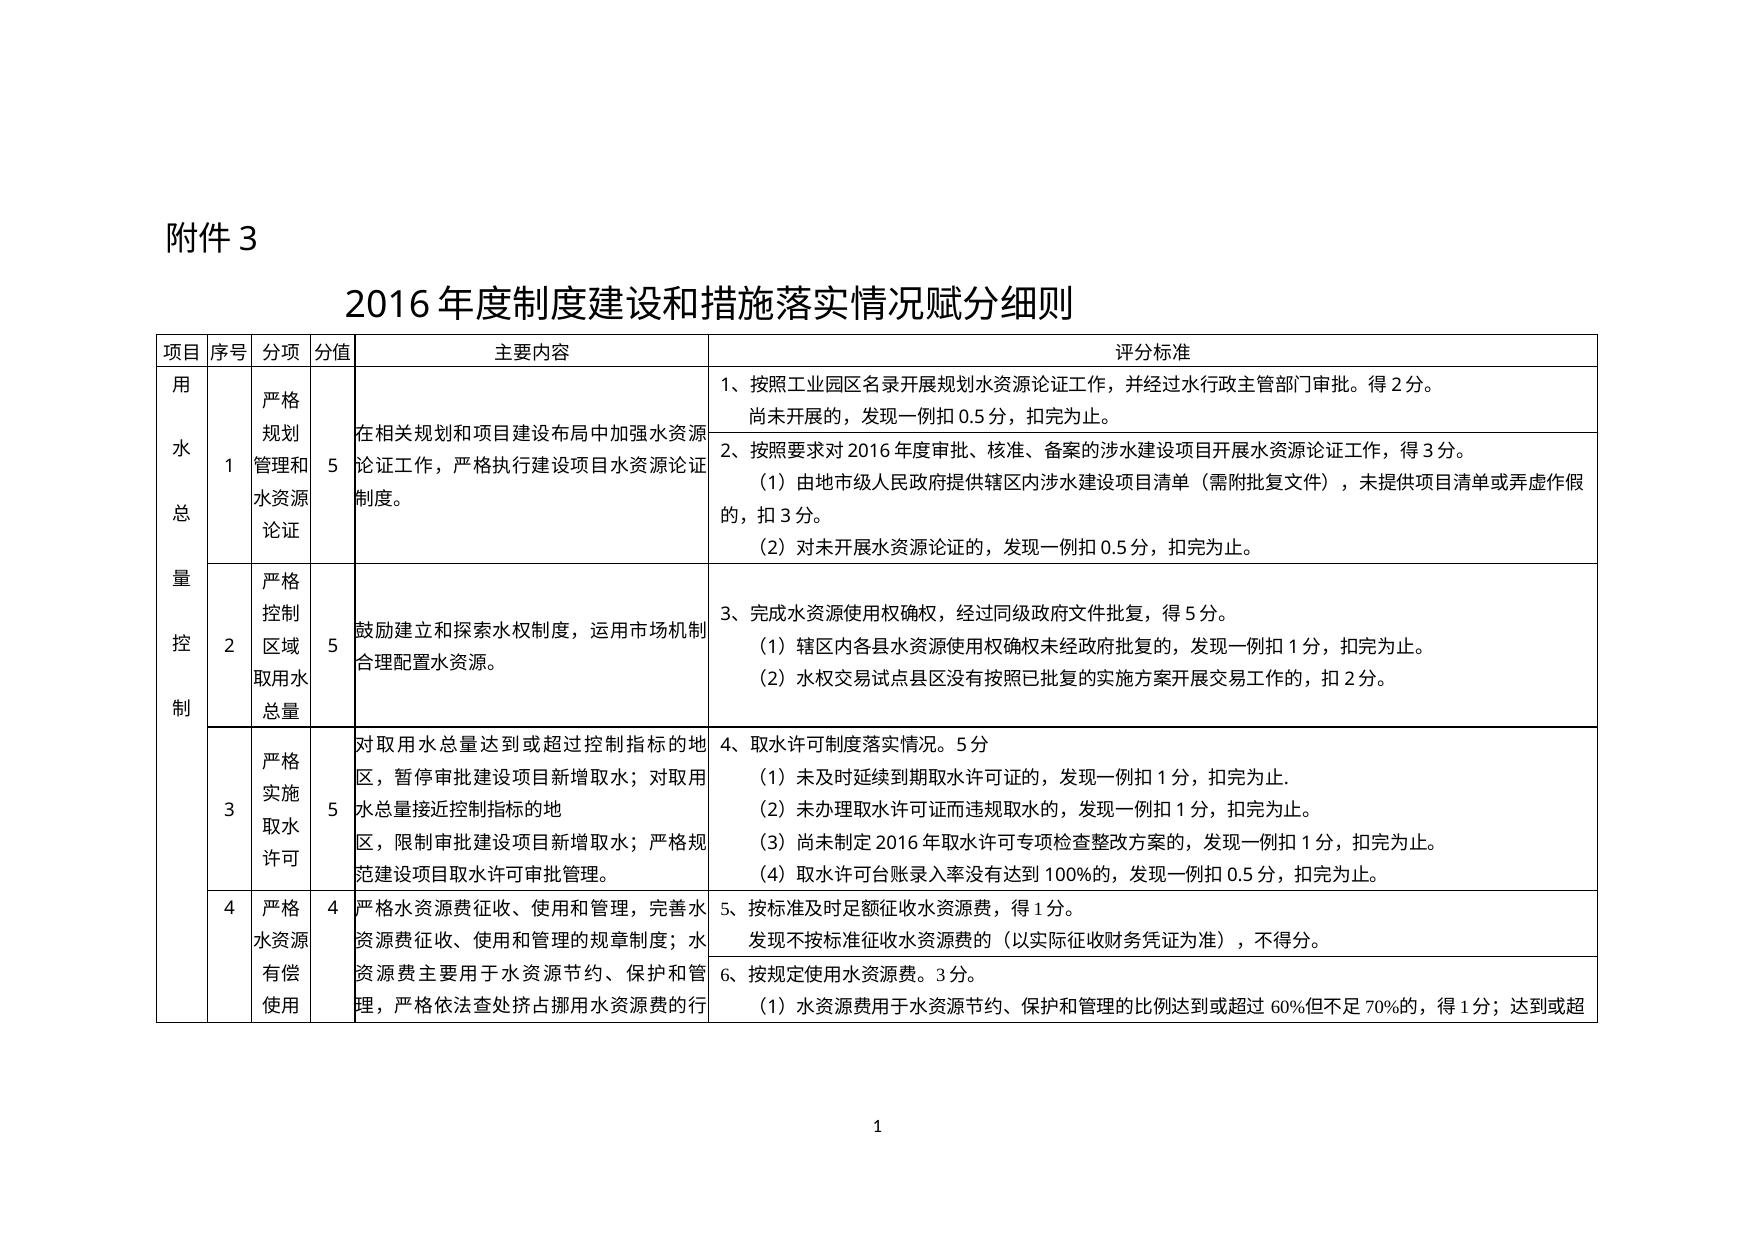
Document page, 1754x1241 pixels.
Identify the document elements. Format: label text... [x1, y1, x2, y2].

table_cell 2、按照要求对2016年度审批、核准、备案的涉水建设项目开展水资源论证工作，得3分。 （1）由地市级人民政府提供辖区内涉水建设项目清单（需附批复文件），未提供项目清单或弄虚作假的，扣3分。 （2）对未开展水资源论证的，发现一例扣0.5分，扣完为止。 [709, 433, 1597, 563]
table_header 分值 [311, 335, 354, 366]
table_cell 严格 规划 管理和 水资源 论证 [252, 367, 310, 563]
text 附件3 [165, 203, 1588, 268]
table_cell 严格 控制 区域 取用水 总量 [252, 564, 310, 726]
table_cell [709, 957, 1597, 1022]
table_header 主要内容 [356, 335, 708, 366]
table_header 序号 [208, 335, 251, 366]
table_cell 3 [208, 728, 251, 890]
table_cell 2 [208, 564, 251, 726]
table_cell 4 [208, 891, 251, 1022]
table_cell 1、按照工业园区名录开展规划水资源论证工作，并经过水行政主管部门审批。得2分。 尚未开展的，发现一例扣0.5分，扣完为止。 [709, 367, 1597, 432]
text 2016年度制度建设和措施落实情况赋分细则 [165, 268, 1588, 333]
table_cell 1 [208, 367, 251, 563]
table_cell 4、取水许可制度落实情况。5分 （1）未及时延续到期取水许可证的，发现一例扣1分，扣完为止. （2）未办理取水许可证而违规取水的，发现一例扣1分，扣完为止。 （3）尚未制定2016年取水许可专项检查整改方案的，发现一例扣1分，扣完为止。 （4）取水许可台账录入率没有达到100%的，发现一例扣0.5分，扣完为止。 [709, 728, 1597, 890]
table_cell 对取用水总量达到或超过控制指标的地区，暂停审批建设项目新增取水；对取用水总量接近控制指标的地 区，限制审批建设项目新增取水；严格规范建设项目取水许可审批管理。 [356, 728, 708, 890]
table_cell 严格 水资源 有偿 使用 [252, 891, 310, 1022]
table_header 分项 [252, 335, 310, 366]
table_cell 4 [311, 891, 354, 1022]
table_cell 5 [311, 367, 354, 563]
table_cell 5 [311, 728, 354, 890]
table_cell 5、按标准及时足额征收水资源费，得1分。 发现不按标准征收水资源费的（以实际征收财务凭证为准），不得分。 [709, 891, 1597, 956]
table_cell 在相关规划和项目建设布局中加强水资源论证工作，严格执行建设项目水资源论证制度。 [356, 367, 708, 563]
table_cell 严格 实施 取水 许可 [252, 728, 310, 890]
table_cell 鼓励建立和探索水权制度，运用市场机制合理配置水资源。 [356, 564, 708, 726]
table_cell 用 水 总 量 控 制 [157, 367, 207, 1022]
table_cell 严格水资源费征收、使用和管理，完善水资源费征收、使用和管理的规章制度；水资源费主要用于水资源节约、保护和管理，严格依法查处挤占挪用水资源费的行为。 [356, 891, 708, 1022]
table_header 评分标准 [709, 335, 1597, 366]
table_header 项目 [157, 335, 207, 366]
table_cell 5 [311, 564, 354, 726]
table_cell 3、完成水资源使用权确权，经过同级政府文件批复，得5分。 （1）辖区内各县水资源使用权确权未经政府批复的，发现一例扣1分，扣完为止。 （2）水权交易试点县区没有按照已批复的实施方案开展交易工作的，扣2分。 [709, 564, 1597, 726]
